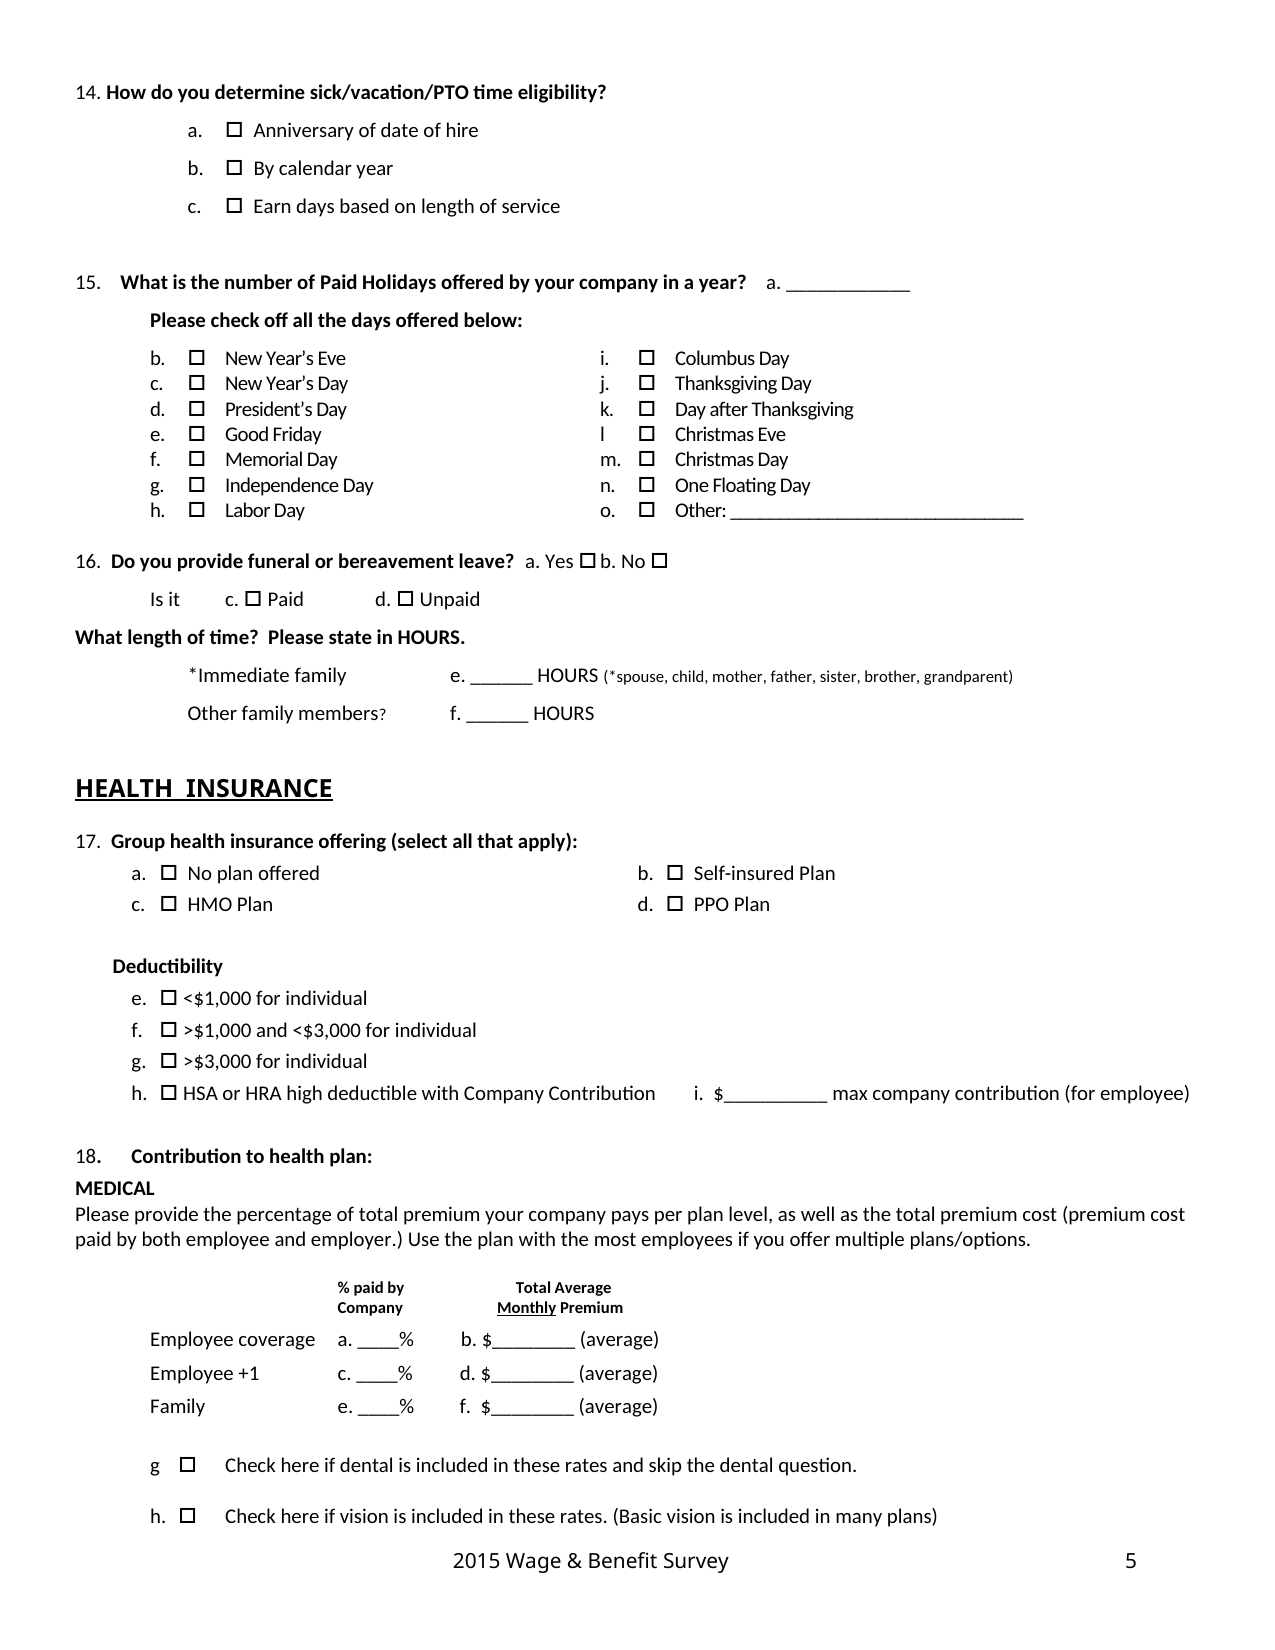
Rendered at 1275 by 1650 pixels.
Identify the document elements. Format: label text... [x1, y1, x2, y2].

text h. Check here if vision is included in these rates. (Basic vision is included in many plans) [75, 1503, 1200, 1529]
text g. >$3,000 for individual [112, 1049, 1266, 1074]
text Company Monthly Premium [75, 1297, 1200, 1318]
subtitle *Immediate family e. ______ HOURS (*spouse, child, mother, father, sister, brother, grandparent) [75, 662, 1078, 687]
subtitle What length of time? Please state in HOURS. [75, 624, 1078, 649]
subtitle MEDICAL [75, 1175, 1200, 1201]
text Deductibility [112, 954, 1266, 979]
text a. No plan offered b. Self-insured Plan [75, 860, 1266, 885]
text f. Memorial Day m. Christmas Day [75, 447, 1219, 472]
text c. New Year’s Day j. Thanksgiving Day [75, 370, 1219, 396]
text Employee +1 c. ____% d. $________ (average) [75, 1360, 1200, 1385]
text g. Independence Day n. One Floating Day [75, 472, 1219, 497]
list By calendar year [187, 155, 1078, 181]
text 15. What is the number of Paid Holidays offered by your company in a year? a. ____________ [75, 269, 1219, 294]
text g Check here if dental is included in these rates and skip the dental question. [75, 1453, 1200, 1478]
text 18. Contribution to health plan: [75, 1144, 1266, 1169]
text 17. Group health insurance offering (select all that apply): [75, 828, 1266, 854]
text Employee coverage a. ____% b. $________ (average) [75, 1326, 1200, 1351]
text h. HSA or HRA high deductible with Company Contribution i. $__________ max company contribution (for employee) [112, 1080, 1266, 1106]
text % paid by Total Average [75, 1277, 1200, 1297]
text 16. Do you provide funeral or bereavement leave? a. Yes b. No [75, 548, 1078, 574]
text Family e. ____% f. $________ (average) [75, 1393, 1200, 1419]
text Please check off all the days offered below: [75, 307, 1219, 332]
text f. >$1,000 and <$3,000 for individual [112, 1017, 1266, 1042]
list Anniversary of date of hire [187, 117, 1078, 143]
subtitle HEALTH INSURANCE [75, 770, 1219, 804]
text d. President’s Day k. Day after Thanksgiving [75, 396, 1219, 421]
text e. Good Friday l Christmas Eve [75, 421, 1219, 447]
list Earn days based on length of service [187, 193, 1078, 219]
text b. New Year’s Eve i. Columbus Day [75, 345, 1219, 370]
text h. Labor Day o. Other: ______________________________ [75, 497, 1219, 523]
text 14. How do you determine sick/vacation/PTO time eligibility? [75, 79, 1078, 105]
text c. HMO Plan d. PPO Plan [112, 892, 1266, 917]
text e. <$1,000 for individual [112, 985, 1266, 1011]
text Please provide the percentage of total premium your company pays per plan level, as well as the total premium cost (premium cost paid by both employee and employer.) Use the plan with the most employees if you offer multiple plans/options. [75, 1201, 1200, 1252]
text Is it c. Paid d. Unpaid [75, 586, 1078, 612]
text Other family members? f. ______ HOURS [75, 700, 1078, 725]
